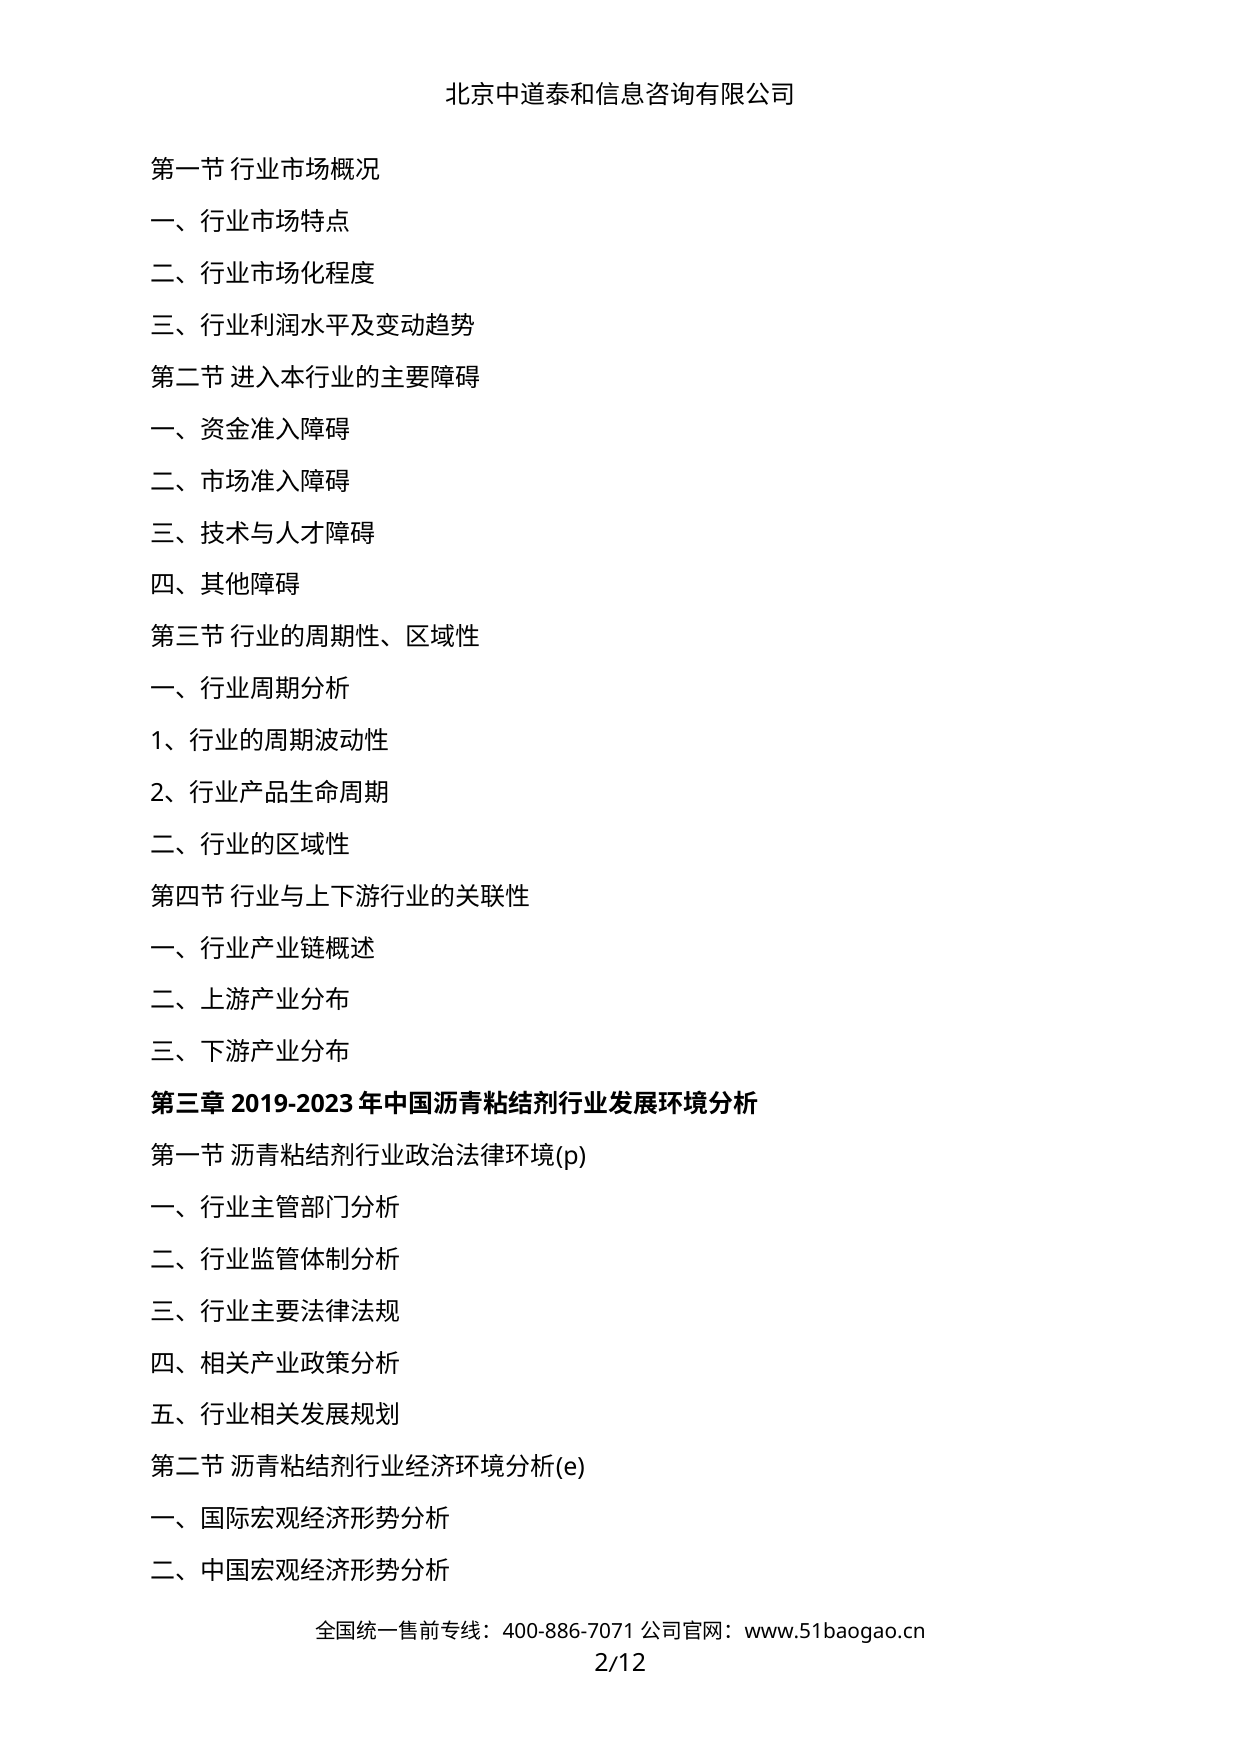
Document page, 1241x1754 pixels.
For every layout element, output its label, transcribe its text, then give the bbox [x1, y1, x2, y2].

text 二、中国宏观经济形势分析 [150, 1551, 1090, 1587]
text 2、行业产品生命周期 [150, 772, 1090, 809]
text 二、行业市场化程度 [150, 254, 1090, 290]
text 第三节 行业的周期性、区域性 [150, 617, 1090, 653]
text 第四节 行业与上下游行业的关联性 [150, 876, 1090, 912]
text 五、行业相关发展规划 [150, 1395, 1090, 1431]
text 三、下游产业分布 [150, 1032, 1090, 1068]
text 第一节 沥青粘结剂行业政治法律环境(p) [150, 1136, 1090, 1172]
text 第三章 2019-2023年中国沥青粘结剂行业发展环境分析 [150, 1084, 1090, 1120]
text 四、其他障碍 [150, 565, 1090, 601]
text 二、行业监管体制分析 [150, 1239, 1090, 1276]
text 一、行业主管部门分析 [150, 1187, 1090, 1224]
text 一、资金准入障碍 [150, 409, 1090, 446]
text 1、行业的周期波动性 [150, 721, 1090, 757]
text 二、市场准入障碍 [150, 461, 1090, 497]
text 第二节 沥青粘结剂行业经济环境分析(e) [150, 1447, 1090, 1483]
text 二、行业的区域性 [150, 824, 1090, 861]
text 第一节 行业市场概况 [150, 150, 1090, 186]
text 二、上游产业分布 [150, 980, 1090, 1016]
text 一、国际宏观经济形势分析 [150, 1499, 1090, 1535]
text 第二节 进入本行业的主要障碍 [150, 357, 1090, 394]
text 三、行业主要法律法规 [150, 1291, 1090, 1327]
text 三、技术与人才障碍 [150, 513, 1090, 549]
text 一、行业市场特点 [150, 202, 1090, 238]
text 四、相关产业政策分析 [150, 1343, 1090, 1379]
text 一、行业产业链概述 [150, 928, 1090, 964]
text 一、行业周期分析 [150, 669, 1090, 705]
text 三、行业利润水平及变动趋势 [150, 306, 1090, 342]
